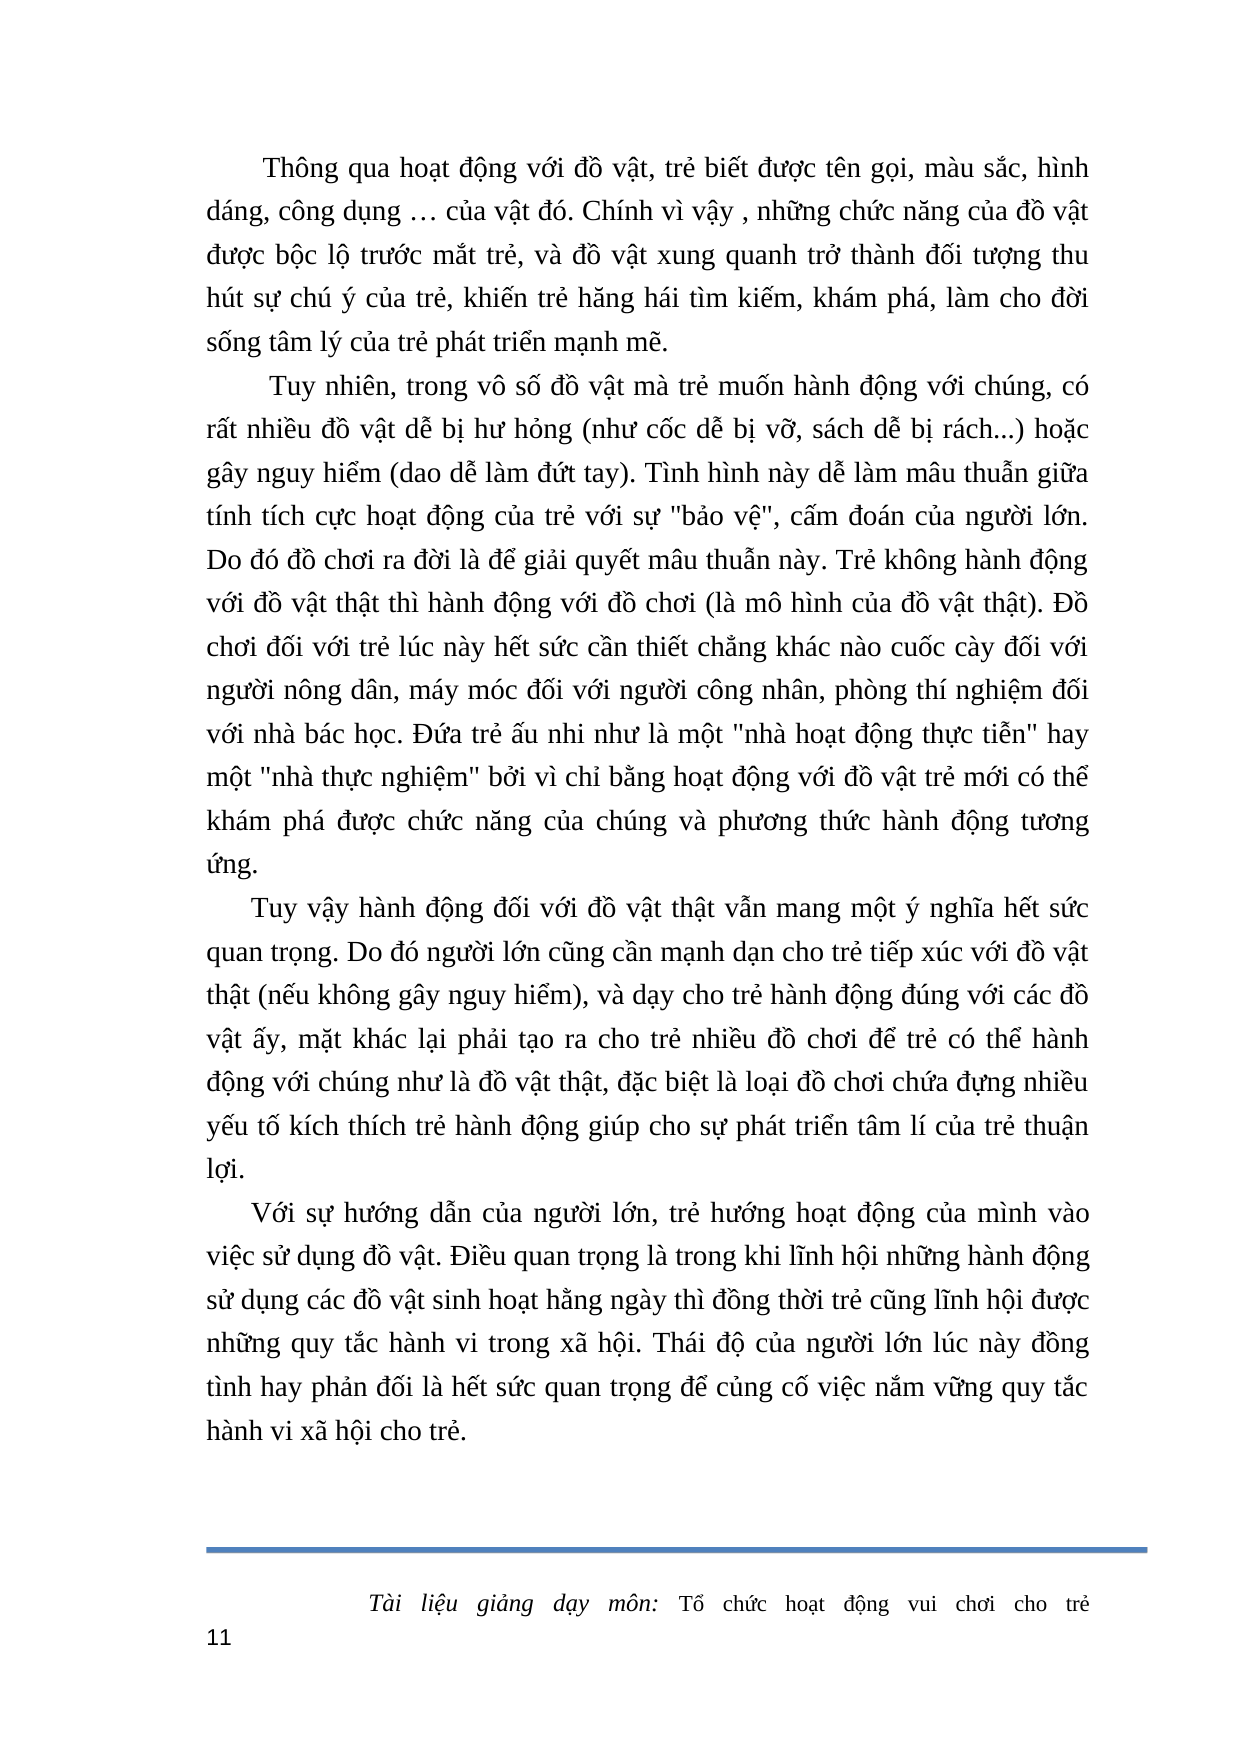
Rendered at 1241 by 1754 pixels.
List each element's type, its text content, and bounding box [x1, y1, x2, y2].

picture [206, 1547, 1149, 1555]
text Tuy nhiên, trong vô số đồ vật mà trẻ muốn hành động với chúng, có rất nhiều đồ vật dễ bị hư hỏng (như cốc dễ bị vỡ, sách dễ bị rách...) hoặc gây nguy hiểm (dao dễ làm đứt tay). Tình hình này dễ làm mâu thuẫn giữa tính tích cực hoạt động của trẻ với sự "bảo vệ", cấm đoán của người lớn. Do đó đồ chơi ra đời là để giải quyết mâu thuẫn này. Trẻ không hành động với đồ vật thật thì hành động với đồ chơi (là mô hình của đồ vật thật). Đồ chơi đối với trẻ lúc này hết sức cần thiết chẳng khác nào cuốc cày đối với người nông dân, máy móc đối với người công nhân, phòng thí nghiệm đối với nhà bác học. Đứa trẻ ấu nhi như là một "nhà hoạt động thực tiễn" hay một "nhà thực nghiệm" bởi vì chỉ bằng hoạt động với đồ vật trẻ mới có thể khám phá được chức năng của chúng và phương thức hành động tương ứng. [206, 368, 1090, 880]
text Thông qua hoạt động với đồ vật, trẻ biết được tên gọi, màu sắc, hình dáng, công dụng … của vật đó. Chính vì vậy , những chức năng của đồ vật được bộc lộ trước mắt trẻ, và đồ vật xung quanh trở thành đối tượng thu hút sự chú ý của trẻ, khiến trẻ hăng hái tìm kiếm, khám phá, làm cho đời sống tâm lý của trẻ phát triển mạnh mẽ. [206, 150, 1090, 358]
text Với sự hướng dẫn của người lớn, trẻ hướng hoạt động của mình vào việc sử dụng đồ vật. Điều quan trọng là trong khi lĩnh hội những hành động sử dụng các đồ vật sinh hoạt hằng ngày thì đồng thời trẻ cũng lĩnh hội được những quy tắc hành vi trong xã hội. Thái độ của người lớn lúc này đồng tình hay phản đối là hết sức quan trọng để củng cố việc nắm vững quy tắc hành vi xã hội cho trẻ. [206, 1195, 1090, 1446]
text Tuy vậy hành động đối với đồ vật thật vẫn mang một ý nghĩa hết sức quan trọng. Do đó người lớn cũng cần mạnh dạn cho trẻ tiếp xúc với đồ vật thật (nếu không gây nguy hiểm), và dạy cho trẻ hành động đúng với các đồ vật ấy, mặt khác lại phải tạo ra cho trẻ nhiều đồ chơi để trẻ có thể hành động với chúng như là đồ vật thật, đặc biệt là loại đồ chơi chứa đựng nhiều yếu tố kích thích trẻ hành động giúp cho sự phát triển tâm lí của trẻ thuận lợi. [206, 890, 1090, 1185]
